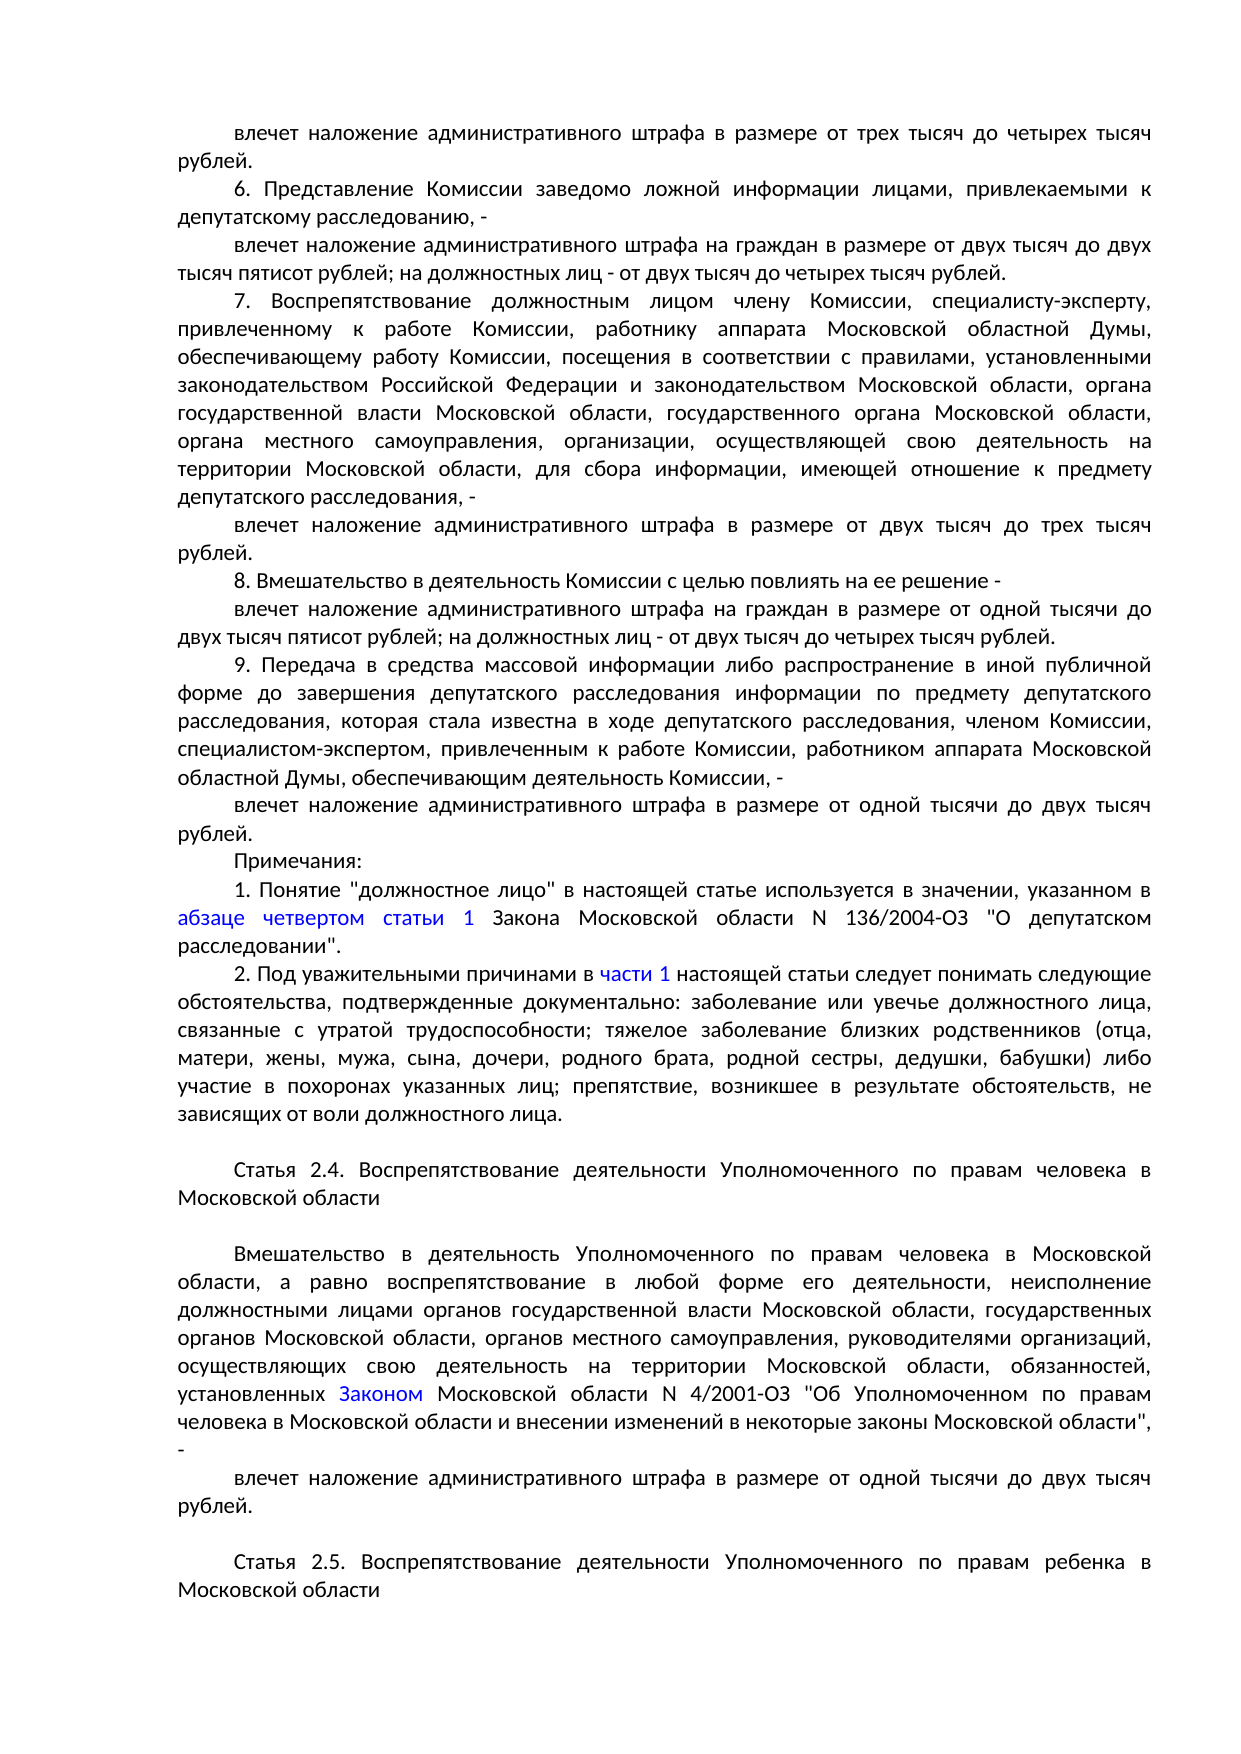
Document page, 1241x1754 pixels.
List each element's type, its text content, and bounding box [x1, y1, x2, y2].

text Примечания: [177, 847, 1152, 875]
text Статья 2.5. Воспрепятствование деятельности Уполномоченного по правам ребенка в Московской области [177, 1547, 1152, 1603]
text влечет наложение административного штрафа на граждан в размере от двух тысяч до двух тысяч пятисот рублей; на должностных лиц - от двух тысяч до четырех тысяч рублей. [177, 230, 1152, 286]
text влечет наложение административного штрафа в размере от одной тысячи до двух тысяч рублей. [177, 791, 1152, 847]
text 8. Вмешательство в деятельность Комиссии с целью повлиять на ее решение - [177, 566, 1152, 594]
text Вмешательство в деятельность Уполномоченного по правам человека в Московской области, а равно воспрепятствование в любой форме его деятельности, неисполнение должностными лицами органов государственной власти Московской области, государственных органов Московской области, органов местного самоуправления, руководителями организаций, осуществляющих свою деятельность на территории Московской области, обязанностей, установленных Законом Московской области N 4/2001-ОЗ "Об Уполномоченном по правам человека в Московской области и внесении изменений в некоторые законы Московской области", - [177, 1239, 1152, 1463]
text влечет наложение административного штрафа в размере от одной тысячи до двух тысяч рублей. [177, 1463, 1152, 1519]
text 6. Представление Комиссии заведомо ложной информации лицами, привлекаемыми к депутатскому расследованию, - [177, 174, 1152, 230]
text Статья 2.4. Воспрепятствование деятельности Уполномоченного по правам человека в Московской области [177, 1155, 1152, 1211]
text 1. Понятие "должностное лицо" в настоящей статье используется в значении, указанном в абзаце четвертом статьи 1 Закона Московской области N 136/2004-ОЗ "О депутатском расследовании". [177, 875, 1152, 959]
text влечет наложение административного штрафа в размере от двух тысяч до трех тысяч рублей. [177, 510, 1152, 566]
text 7. Воспрепятствование должностным лицом члену Комиссии, специалисту-эксперту, привлеченному к работе Комиссии, работнику аппарата Московской областной Думы, обеспечивающему работу Комиссии, посещения в соответствии с правилами, установленными законодательством Российской Федерации и законодательством Московской области, органа государственной власти Московской области, государственного органа Московской области, органа местного самоуправления, организации, осуществляющей свою деятельность на территории Московской области, для сбора информации, имеющей отношение к предмету депутатского расследования, - [177, 286, 1152, 510]
text влечет наложение административного штрафа на граждан в размере от одной тысячи до двух тысяч пятисот рублей; на должностных лиц - от двух тысяч до четырех тысяч рублей. [177, 594, 1152, 651]
text влечет наложение административного штрафа в размере от трех тысяч до четырех тысяч рублей. [177, 118, 1152, 174]
text 9. Передача в средства массовой информации либо распространение в иной публичной форме до завершения депутатского расследования информации по предмету депутатского расследования, которая стала известна в ходе депутатского расследования, членом Комиссии, специалистом-экспертом, привлеченным к работе Комиссии, работником аппарата Московской областной Думы, обеспечивающим деятельность Комиссии, - [177, 651, 1152, 791]
text 2. Под уважительными причинами в части 1 настоящей статьи следует понимать следующие обстоятельства, подтвержденные документально: заболевание или увечье должностного лица, связанные с утратой трудоспособности; тяжелое заболевание близких родственников (отца, матери, жены, мужа, сына, дочери, родного брата, родной сестры, дедушки, бабушки) либо участие в похоронах указанных лиц; препятствие, возникшее в результате обстоятельств, не зависящих от воли должностного лица. [177, 959, 1152, 1127]
